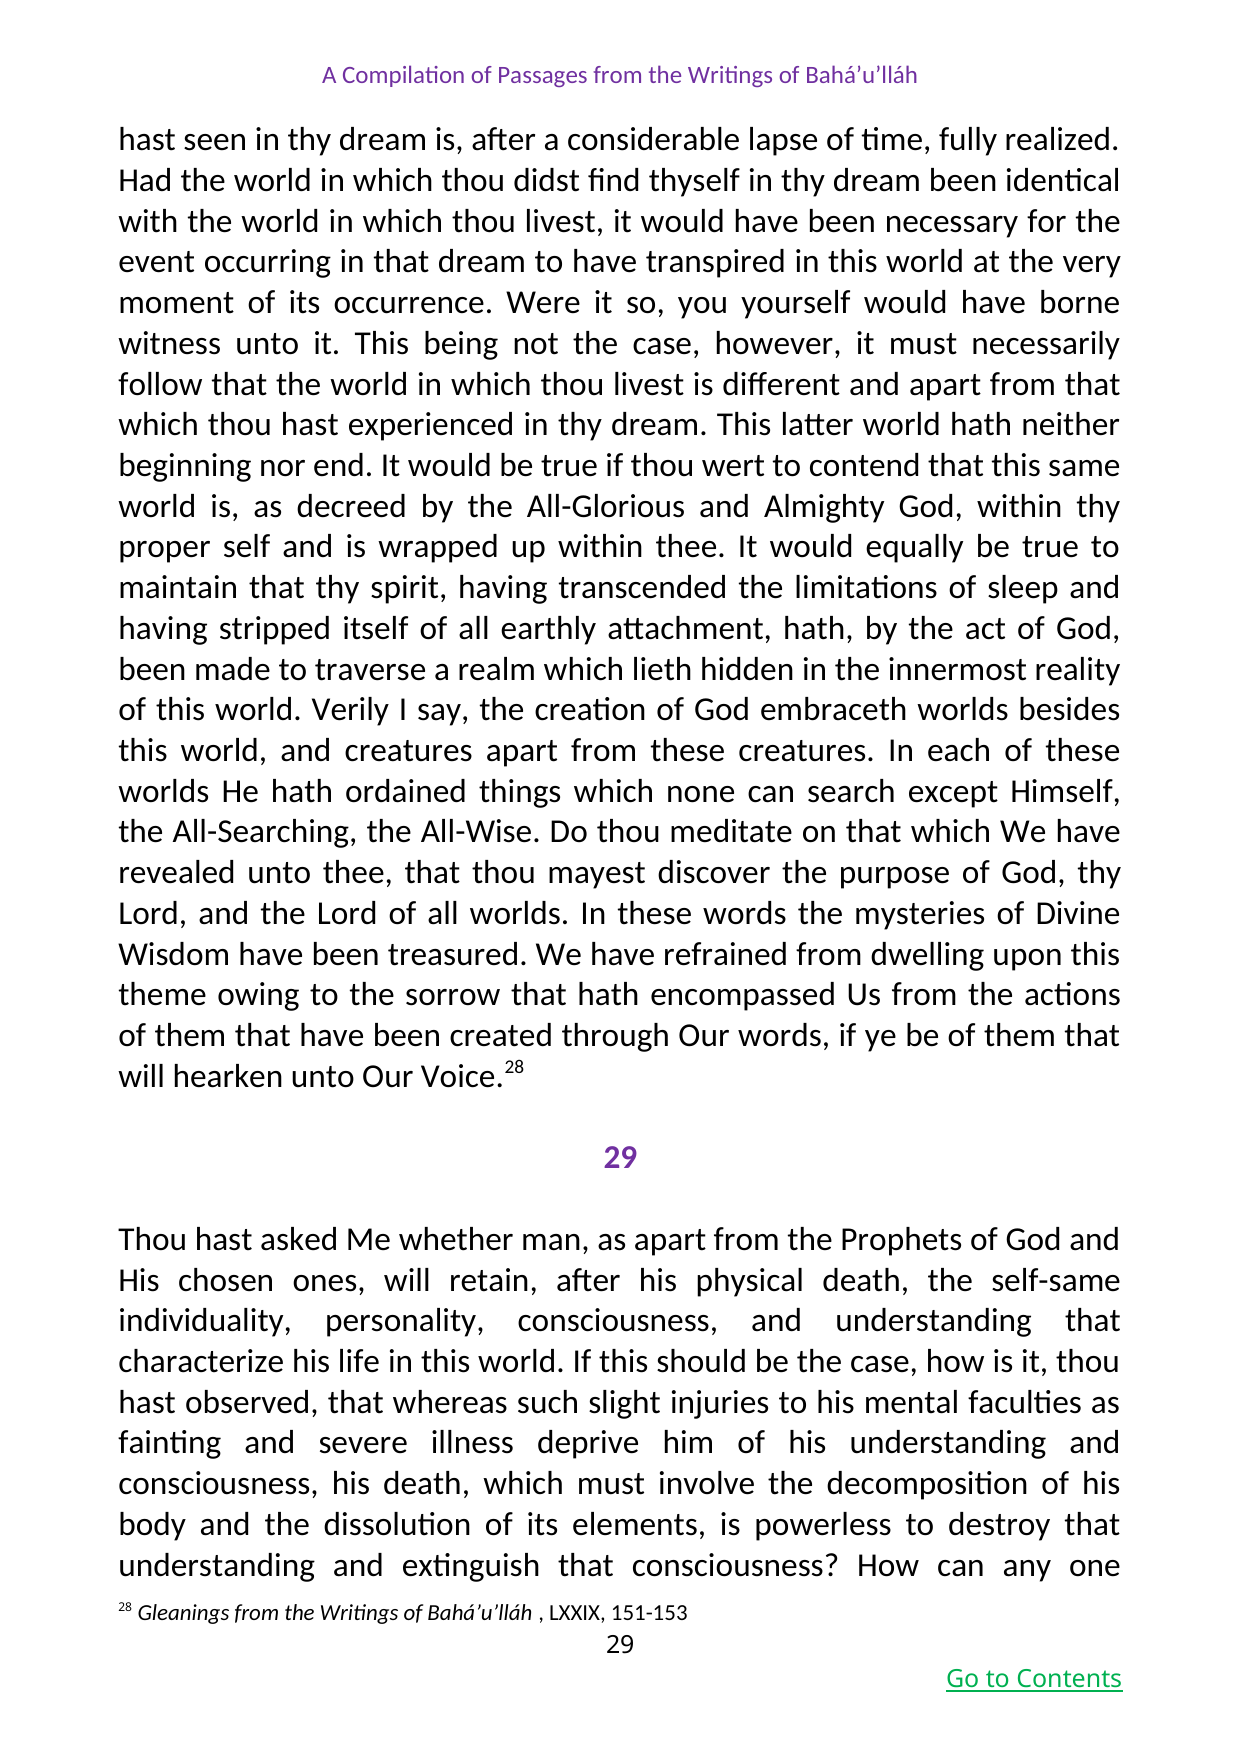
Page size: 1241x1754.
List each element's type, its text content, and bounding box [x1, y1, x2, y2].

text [118, 118, 1122, 1096]
text 29 [118, 1136, 1122, 1177]
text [118, 1218, 1122, 1584]
